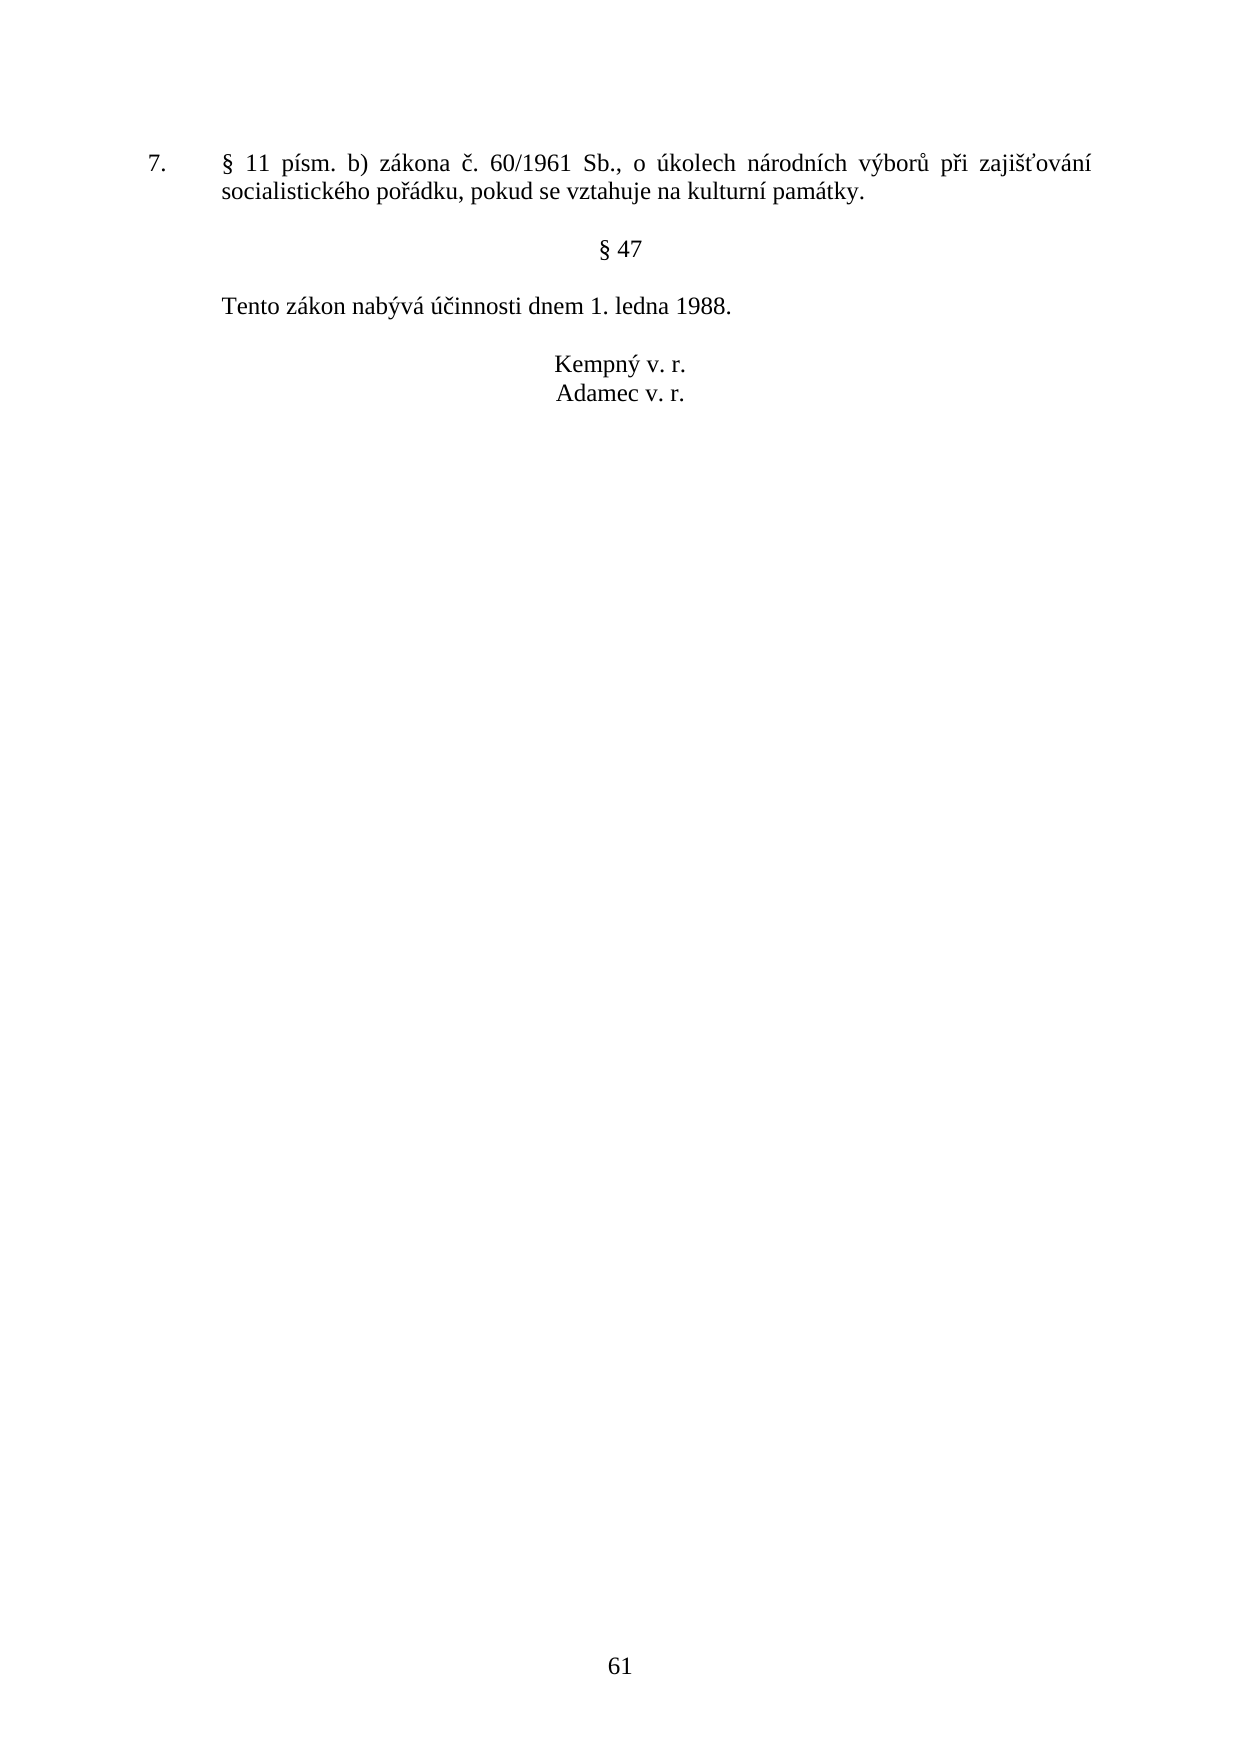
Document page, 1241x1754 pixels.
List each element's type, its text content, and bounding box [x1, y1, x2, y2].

text § 47 [148, 234, 1093, 263]
text Tento zákon nabývá účinnosti dnem 1. ledna 1988. [148, 291, 1093, 320]
text Adamec v. r. [148, 378, 1093, 406]
text Kempný v. r. [148, 349, 1093, 378]
text 7. § 11 písm. b) zákona č. 60/1961 Sb., o úkolech národních výborů při zajišťování socialistického pořádku, pokud se vztahuje na kulturní památky. [148, 148, 1093, 205]
